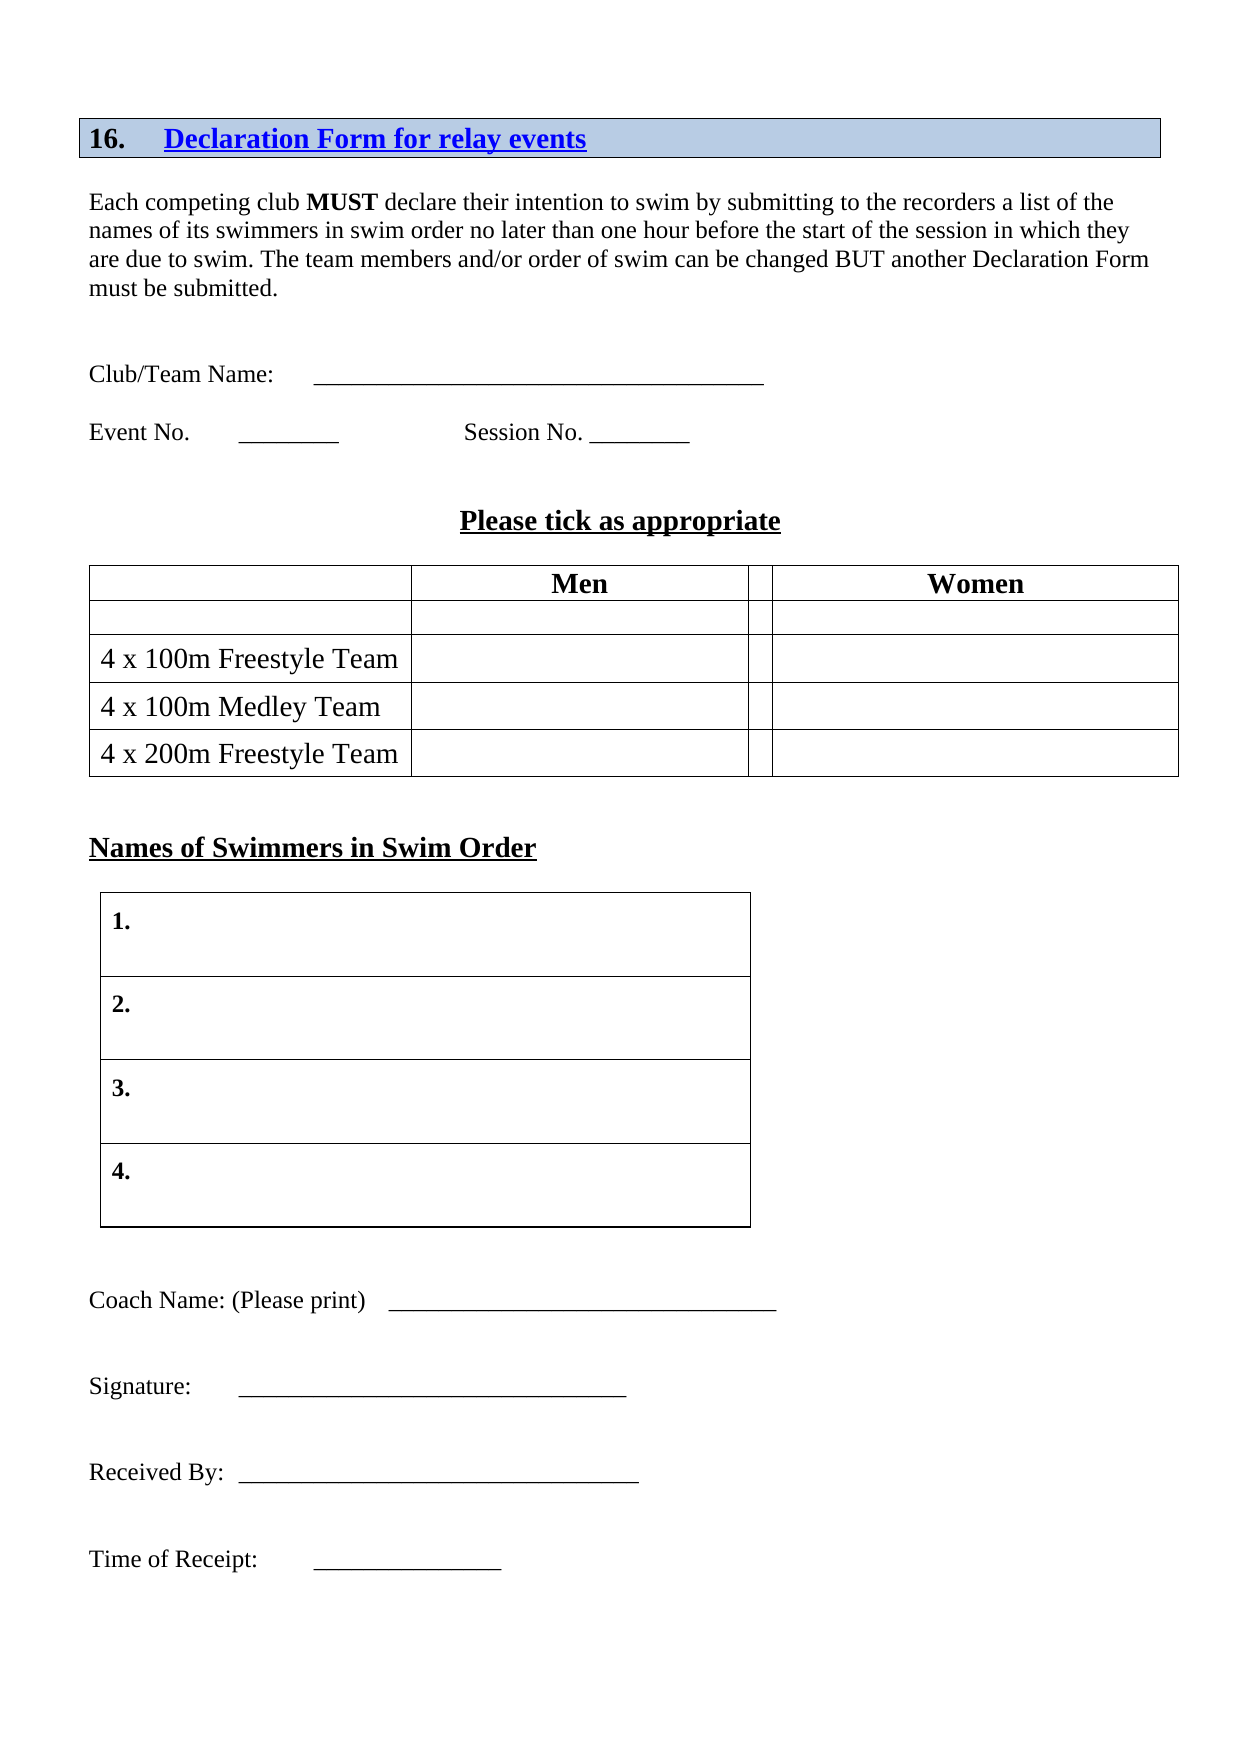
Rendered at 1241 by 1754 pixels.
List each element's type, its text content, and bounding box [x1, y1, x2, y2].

table_header 1. [101, 893, 750, 976]
table_cell [412, 635, 748, 682]
text Club/Team Name: ____________________________________ [89, 359, 1152, 388]
table_cell [90, 601, 411, 634]
table_cell [749, 730, 772, 776]
table_cell [412, 683, 748, 729]
table_cell 4 x 100m Medley Team [90, 683, 411, 729]
title 16. Declaration Form for relay events [80, 119, 1160, 157]
table_header [90, 566, 411, 600]
text Signature: _______________________________ [89, 1371, 1152, 1400]
table_cell [773, 601, 1178, 634]
text Received By: ________________________________ [89, 1457, 1152, 1486]
table_cell [749, 635, 772, 682]
table_cell [749, 601, 772, 634]
text Each competing club MUST declare their intention to swim by submitting to the recorders a list of the names of its swimmers in swim order no later than one hour before the start of the session in which they are due to swim. The team members and/or order of swim can be changed BUT another Declaration Form must be submitted. [89, 187, 1152, 302]
text Names of Swimmers in Swim Order [89, 830, 1152, 863]
table_cell [773, 683, 1178, 729]
table_cell [749, 683, 772, 729]
table_cell [773, 635, 1178, 682]
table_header Men [412, 566, 748, 600]
table_cell 2. [101, 977, 750, 1059]
text Event No. ________ Session No. ________ [89, 417, 1152, 445]
table_cell [773, 730, 1178, 776]
table_cell 4 x 100m Freestyle Team [90, 635, 411, 682]
table_cell 3. [101, 1060, 750, 1143]
table_header Women [773, 566, 1178, 600]
text Please tick as appropriate [89, 503, 1152, 536]
table_header [749, 566, 772, 600]
table_cell 4. [101, 1144, 750, 1226]
text Coach Name: (Please print) _______________________________ [89, 1285, 1152, 1314]
table_cell [412, 601, 748, 634]
text Time of Receipt: _______________ [89, 1544, 1152, 1572]
table_cell 4 x 200m Freestyle Team [90, 730, 411, 776]
table_cell [412, 730, 748, 776]
